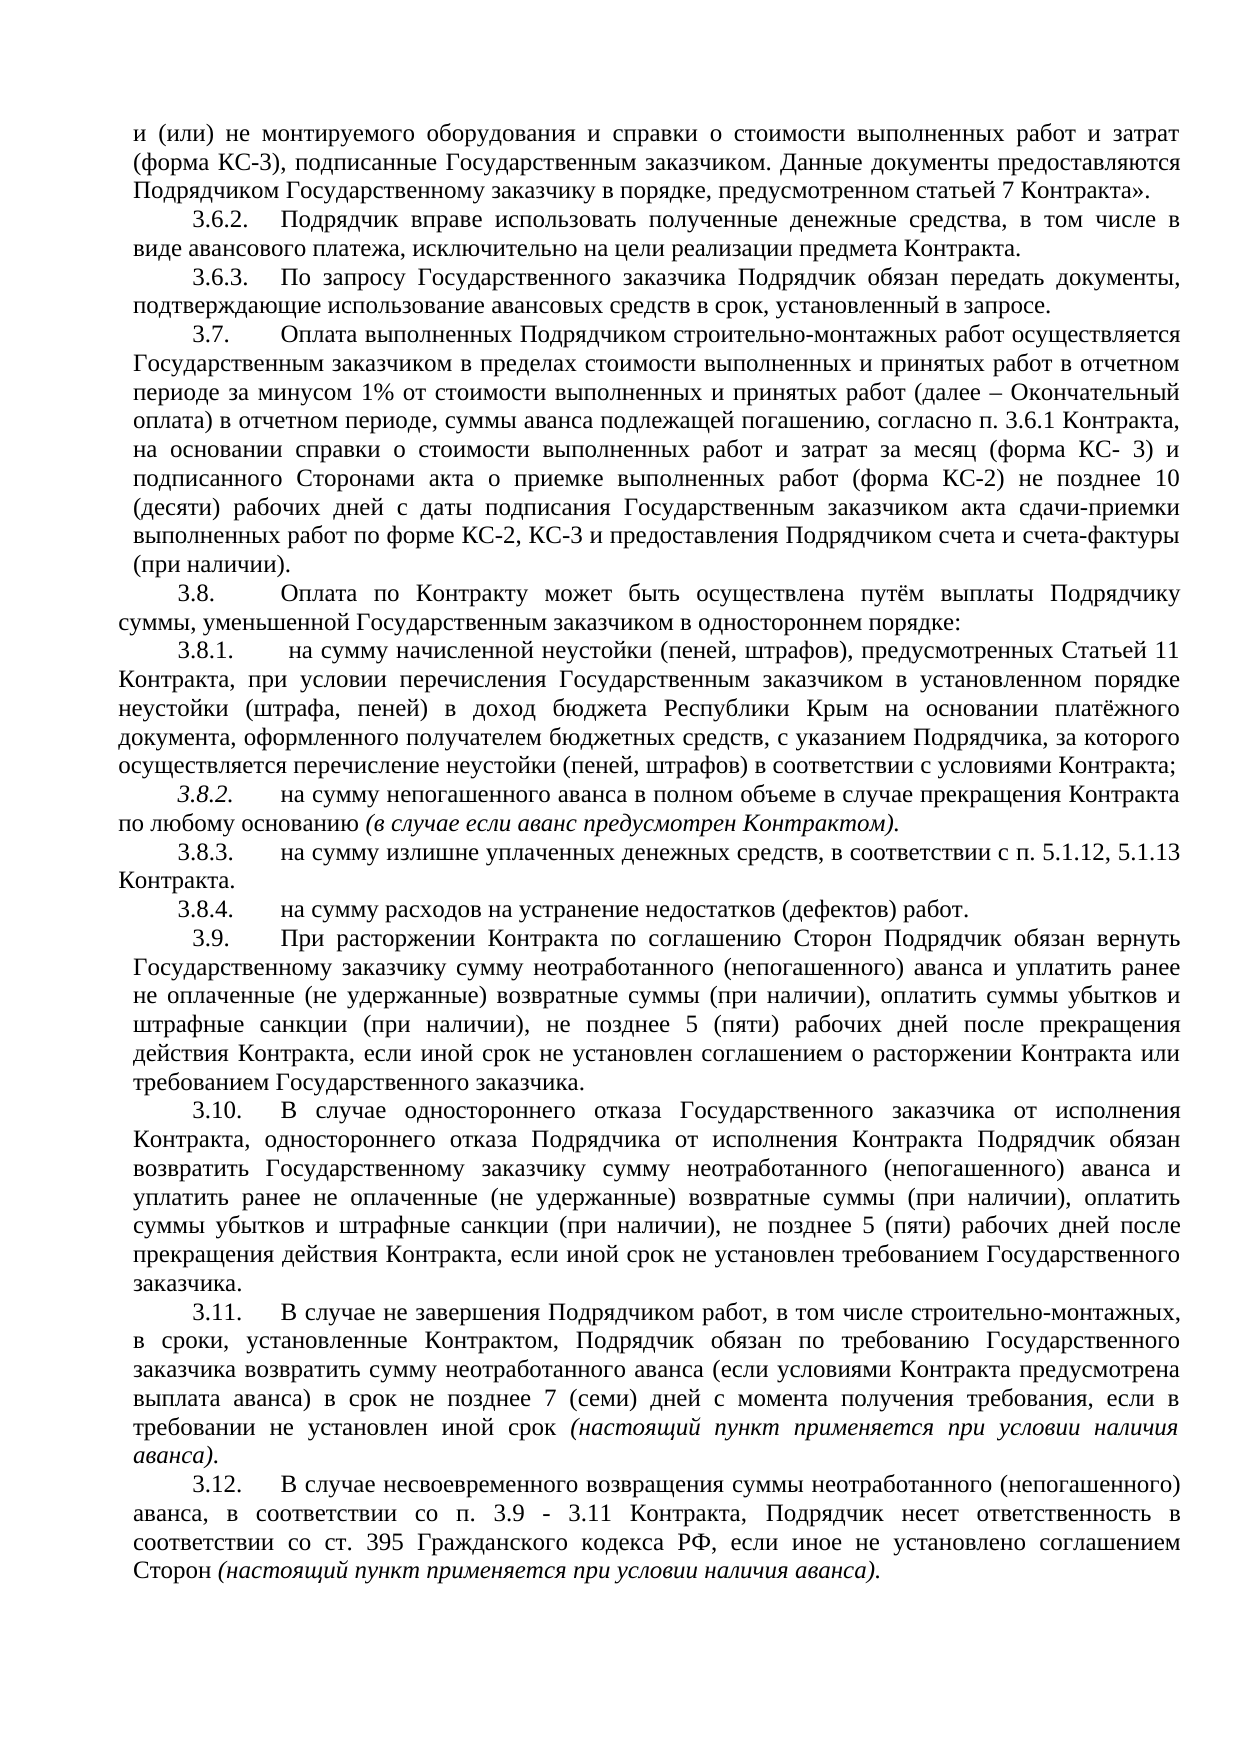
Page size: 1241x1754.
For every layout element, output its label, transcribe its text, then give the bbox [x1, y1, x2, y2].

list В случае одностороннего отказа Государственного заказчика от исполнения Контракта, одностороннего отказа Подрядчика от исполнения Контракта Подрядчик обязан возвратить Государственному заказчику сумму неотработанного (непогашенного) аванса и уплатить ранее не оплаченные (не удержанные) возвратные суммы (при наличии), оплатить суммы убытков и штрафные санкции (при наличии), не позднее 5 (пяти) рабочих дней после прекращения действия Контракта, если иной срок не установлен требованием Государственного заказчика. [133, 1096, 1181, 1297]
list Оплата выполненных Подрядчиком строительно-монтажных работ осуществляется Государственным заказчиком в пределах стоимости выполненных и принятых работ в отчетном периоде за минусом 1% от стоимости выполненных и принятых работ (далее – Окончательный оплата) в отчетном периоде, суммы аванса подлежащей погашению, согласно п. 3.6.1 Контракта, на основании справки о стоимости выполненных работ и затрат за месяц (форма КС- 3) и подписанного Сторонами акта о приемке выполненных работ (форма КС-2) не позднее 10 (десяти) рабочих дней с даты подписания Государственным заказчиком акта сдачи-приемки выполненных работ по форме КС-2, КС-3 и предоставления Подрядчиком счета и счета-фактуры (при наличии). [133, 319, 1181, 578]
list на сумму расходов на устранение недостатков (дефектов) работ. [118, 894, 1181, 923]
list на сумму излишне уплаченных денежных средств, в соответствии с п. 5.1.12, 5.1.13 Контракта. [118, 837, 1181, 894]
list на сумму начисленной неустойки (пеней, штрафов), предусмотренных Статьей 11 Контракта, при условии перечисления Государственным заказчиком в установленном порядке неустойки (штрафа, пеней) в доход бюджета Республики Крым на основании платёжного документа, оформленного получателем бюджетных средств, с указанием Подрядчика, за которого осуществляется перечисление неустойки (пеней, штрафов) в соответствии с условиями Контракта; [118, 636, 1181, 779]
list Оплата по Контракту может быть осуществлена путём выплаты Подрядчику суммы, уменьшенной Государственным заказчиком в одностороннем порядке: [118, 578, 1181, 636]
list на сумму непогашенного аванса в полном объеме в случае прекращения Контракта по любому основанию (в случае если аванс предусмотрен Контрактом). [118, 779, 1181, 837]
list При расторжении Контракта по соглашению Сторон Подрядчик обязан вернуть Государственному заказчику сумму неотработанного (непогашенного) аванса и уплатить ранее не оплаченные (не удержанные) возвратные суммы (при наличии), оплатить суммы убытков и штрафные санкции (при наличии), не позднее 5 (пяти) рабочих дней после прекращения действия Контракта, если иной срок не установлен соглашением о расторжении Контракта или требованием Государственного заказчика. [133, 923, 1181, 1096]
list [133, 118, 1181, 204]
list В случае несвоевременного возвращения суммы неотработанного (непогашенного) аванса, в соответствии со п. 3.9 - 3.11 Контракта, Подрядчик несет ответственность в соответствии со ст. 395 Гражданского кодекса РФ, если иное не установлено соглашением Сторон (настоящий пункт применяется при условии наличия аванса). [133, 1469, 1181, 1584]
list По запросу Государственного заказчика Подрядчик обязан передать документы, подтверждающие использование авансовых средств в срок, установленный в запросе. [133, 262, 1181, 319]
list Подрядчик вправе использовать полученные денежные средства, в том числе в виде авансового платежа, исключительно на цели реализации предмета Контракта. [133, 204, 1181, 262]
list В случае не завершения Подрядчиком работ, в том числе строительно-монтажных, в сроки, установленные Контрактом, Подрядчик обязан по требованию Государственного заказчика возвратить сумму неотработанного аванса (если условиями Контракта предусмотрена выплата аванса) в срок не позднее 7 (семи) дней с момента получения требования, если в требовании не установлен иной срок (настоящий пункт применяется при условии наличия аванса). [133, 1297, 1181, 1469]
